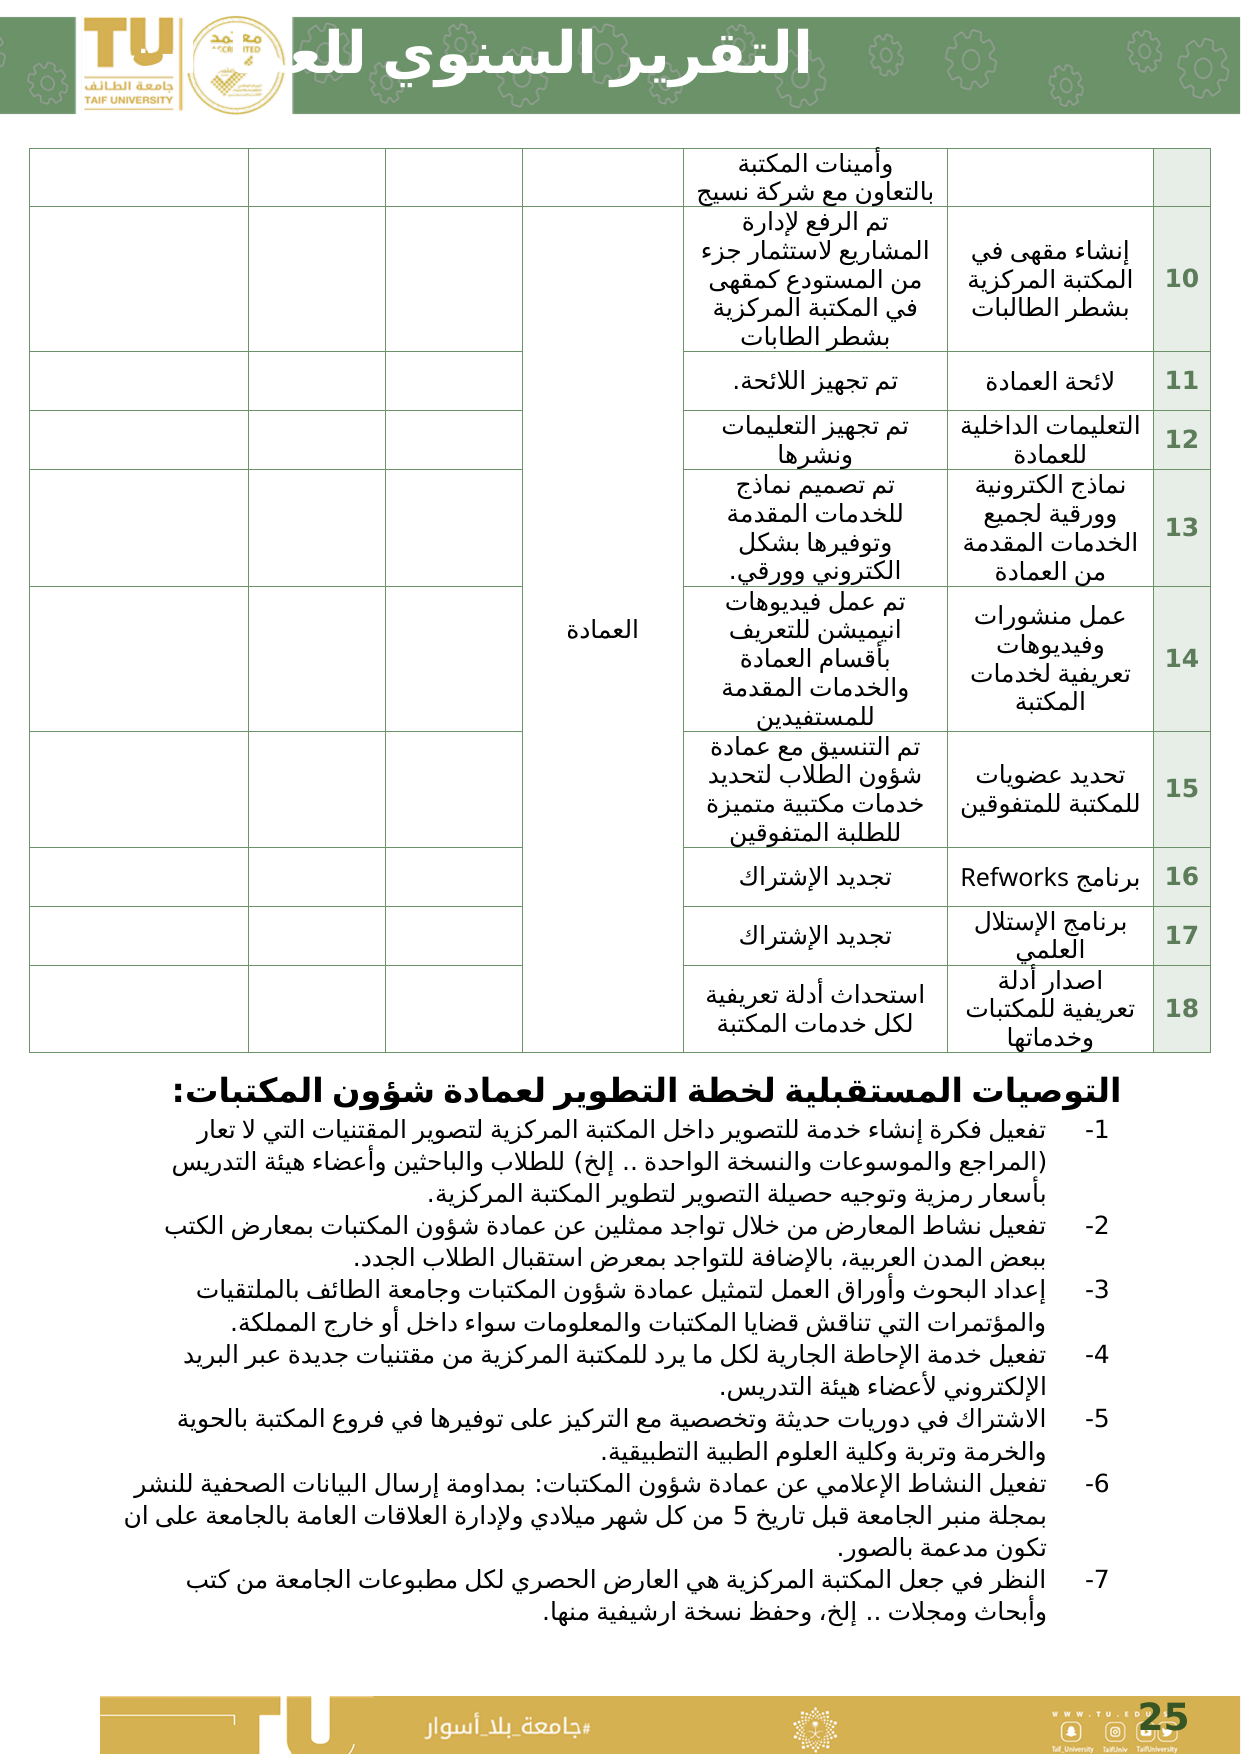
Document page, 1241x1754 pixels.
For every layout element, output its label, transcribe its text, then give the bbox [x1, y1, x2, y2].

table_cell [30, 966, 248, 1052]
list تفعيل فكرة إنشاء خدمة للتصوير داخل المكتبة المركزية لتصوير المقتنيات التي لا تعار (المراجع والموسوعات والنسخة الواحدة .. إلخ) للطلاب والباحثين وأعضاء هيئة التدريس بأسعار رمزية وتوجيه حصيلة التصوير لتطوير المكتبة المركزية. [118, 1115, 1085, 1208]
table_cell تجديد الإشتراك [684, 907, 947, 965]
table_cell 12 [1154, 411, 1210, 469]
table_cell تم تجهيز اللائحة. [684, 352, 947, 410]
table_cell تجديد الإشتراك [684, 848, 947, 906]
list إعداد البحوث وأوراق العمل لتمثيل عمادة شؤون المكتبات وجامعة الطائف بالملتقيات والمؤتمرات التي تناقش قضايا المكتبات والمعلومات سواء داخل أو خارج المملكة. [118, 1276, 1085, 1337]
table_cell [386, 411, 522, 469]
table_cell 10 [1154, 207, 1210, 351]
table_cell [386, 587, 522, 731]
table_cell [386, 207, 522, 351]
table_cell لائحة العمادة [948, 352, 1153, 410]
table_cell برنامج الإستلال العلمي [948, 907, 1153, 965]
table_cell [386, 966, 522, 1052]
table_cell [30, 411, 248, 469]
table_cell [249, 470, 385, 586]
table_cell [249, 732, 385, 847]
table_cell [386, 848, 522, 906]
table_cell [249, 411, 385, 469]
table_cell [30, 848, 248, 906]
table_cell 16 [1154, 848, 1210, 906]
table_cell عمل منشورات وفيديوهات تعريفية لخدمات المكتبة [948, 587, 1153, 731]
table_cell [249, 907, 385, 965]
picture [0, 15, 1241, 116]
table_cell نماذج الكترونية وورقية لجميع الخدمات المقدمة من العمادة [948, 470, 1153, 586]
table_cell تحديد عضويات للمكتبة للمتفوقين [948, 732, 1153, 847]
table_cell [523, 149, 683, 206]
table_cell [249, 352, 385, 410]
table_cell 11 [1154, 352, 1210, 410]
table_cell تم تصميم نماذج للخدمات المقدمة وتوفيرها بشكل الكتروني وورقي. [684, 470, 947, 586]
table_cell [30, 732, 248, 847]
table_cell [30, 470, 248, 586]
list تفعيل النشاط الإعلامي عن عمادة شؤون المكتبات: بمداومة إرسال البيانات الصحفية للنشر بمجلة منبر الجامعة قبل تاريخ 5 من كل شهر ميلادي ولإدارة العلاقات العامة بالجامعة على ان تكون مدعمة بالصور. [118, 1469, 1085, 1562]
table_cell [948, 149, 1153, 206]
table_cell [30, 587, 248, 731]
table_cell [386, 149, 522, 206]
table_cell [386, 732, 522, 847]
table_cell [249, 966, 385, 1052]
table_cell التعليمات الداخلية للعمادة [948, 411, 1153, 469]
table_cell تم تجهيز التعليمات ونشرها [684, 411, 947, 469]
table_cell 18 [1154, 966, 1210, 1052]
table_cell 15 [1154, 732, 1210, 847]
table_cell برنامج Refworks [948, 848, 1153, 906]
table_cell [30, 149, 248, 206]
list الاشتراك في دوريات حديثة وتخصصية مع التركيز على توفيرها في فروع المكتبة بالحوية والخرمة وتربة وكلية العلوم الطبية التطبيقية. [118, 1404, 1085, 1466]
table_cell العمادة [523, 207, 683, 1052]
table_cell تم عمل فيديوهات انيميشن للتعريف بأقسام العمادة والخدمات المقدمة للمستفيدين [684, 587, 947, 731]
table_cell [386, 907, 522, 965]
table_cell اصدار أدلة تعريفية للمكتبات وخدماتها [948, 966, 1153, 1052]
table_cell [386, 352, 522, 410]
list تفعيل نشاط المعارض من خلال تواجد ممثلين عن عمادة شؤون المكتبات بمعارض الكتب ببعض المدن العربية، بالإضافة للتواجد بمعرض استقبال الطلاب الجدد. [118, 1211, 1085, 1273]
table_cell 13 [1154, 470, 1210, 586]
table_cell [30, 907, 248, 965]
table_cell 17 [1154, 907, 1210, 965]
table_cell [249, 848, 385, 906]
table_cell [249, 587, 385, 731]
table_cell إنشاء مقهى في المكتبة المركزية بشطر الطالبات [948, 207, 1153, 351]
table_cell استحداث أدلة تعريفية لكل خدمات المكتبة [684, 966, 947, 1052]
table_cell 14 [1154, 587, 1210, 731]
table_cell تم التنسيق مع عمادة شؤون الطلاب لتحديد خدمات مكتبية متميزة للطلبة المتفوقين [684, 732, 947, 847]
list النظر في جعل المكتبة المركزية هي العارض الحصري لكل مطبوعات الجامعة من كتب وأبحاث ومجلات .. إلخ، وحفظ نسخة ارشيفية منها. [118, 1565, 1085, 1627]
text التوصيات المستقبلية لخطة التطوير لعمادة شؤون المكتبات: [118, 1072, 1122, 1111]
table_cell [249, 207, 385, 351]
table_cell [249, 149, 385, 206]
table_cell [386, 470, 522, 586]
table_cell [684, 149, 947, 206]
table_cell 9 [1154, 149, 1210, 206]
table_cell [30, 207, 248, 351]
table_cell [30, 352, 248, 410]
picture [100, 1696, 1241, 1754]
table_cell تم الرفع لإدارة المشاريع لاستثمار جزء من المستودع كمقهى في المكتبة المركزية بشطر الطابات [684, 207, 947, 351]
list تفعيل خدمة الإحاطة الجارية لكل ما يرد للمكتبة المركزية من مقتنيات جديدة عبر البريد الإلكتروني لأعضاء هيئة التدريس. [118, 1340, 1085, 1401]
